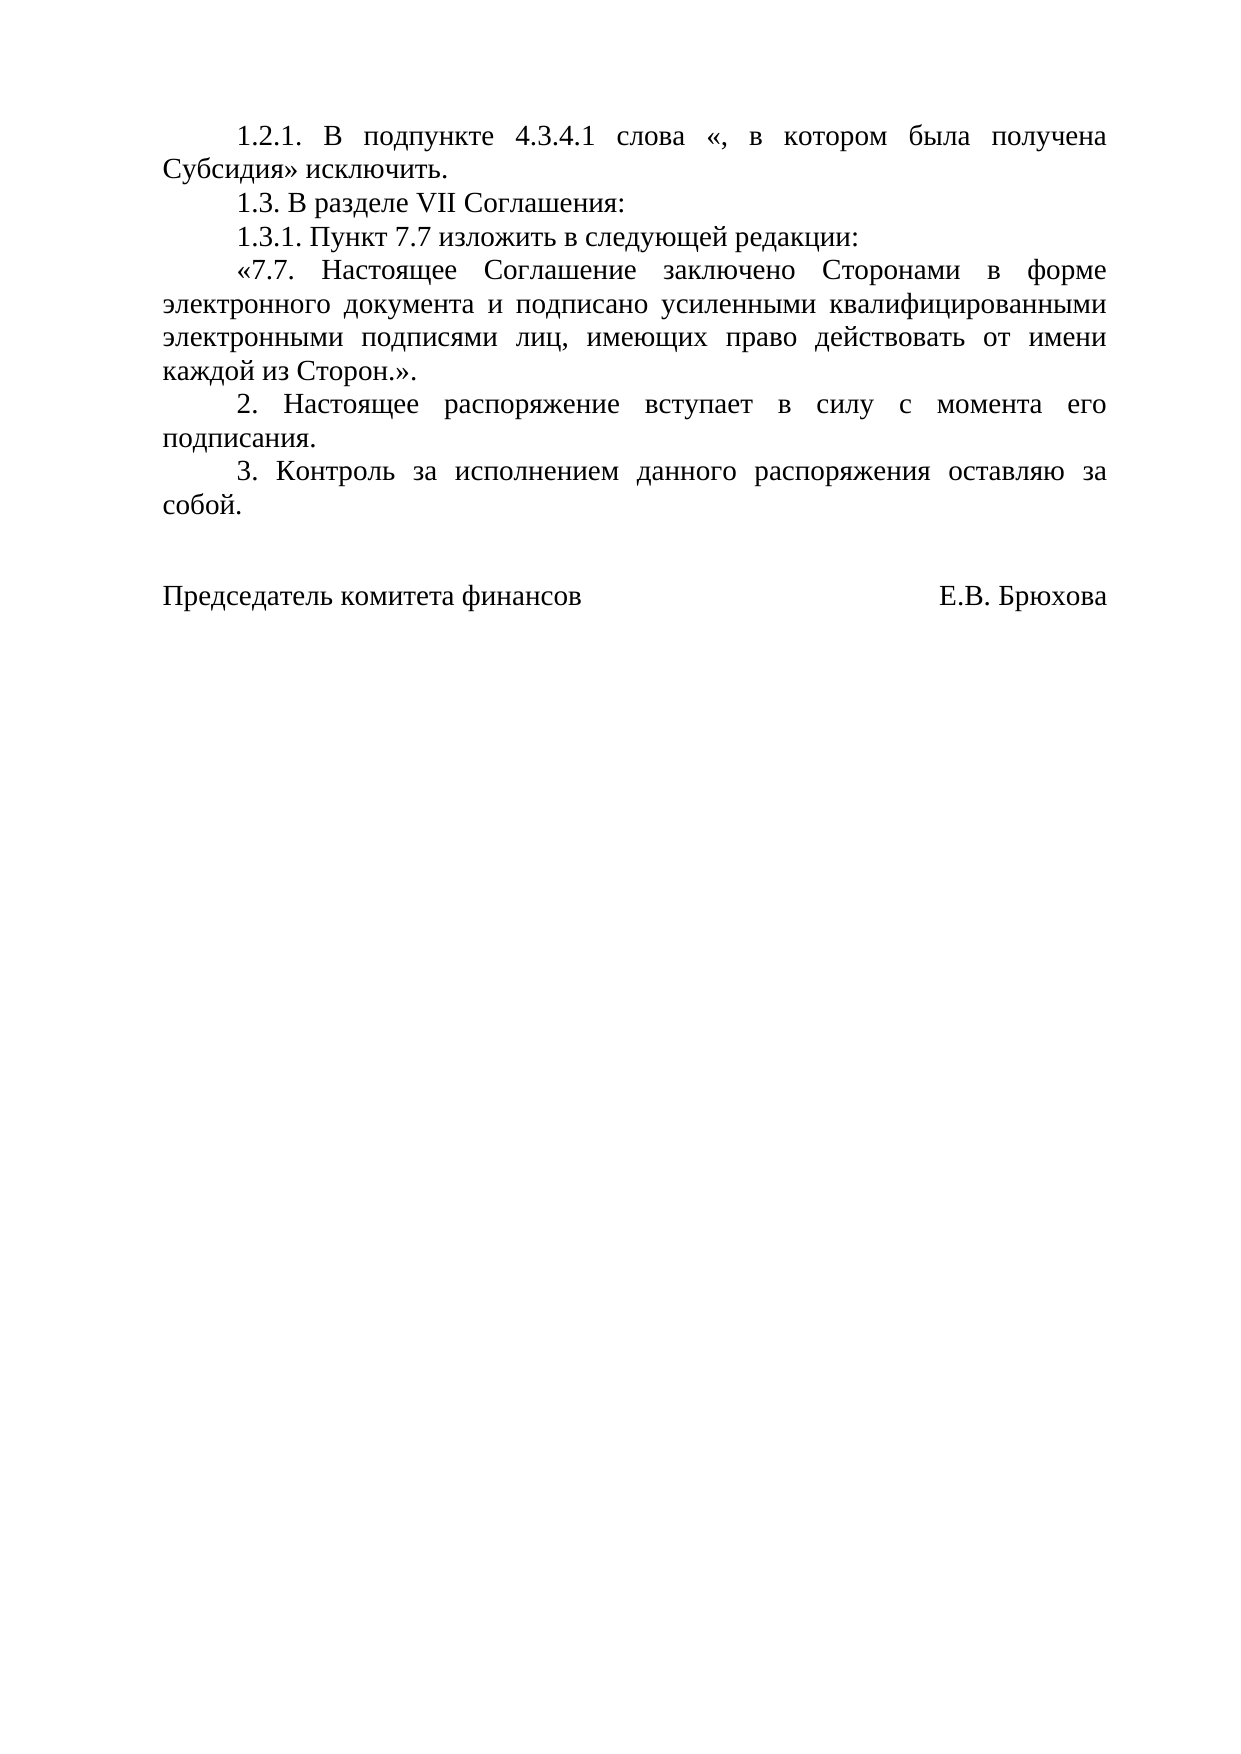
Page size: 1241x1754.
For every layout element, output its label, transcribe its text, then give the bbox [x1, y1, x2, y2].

title 1.3. В разделе VII Соглашения: [162, 185, 1107, 219]
text Председатель комитета финансов Е.В. Брюхова [162, 578, 1107, 612]
title 1.2.1. В подпункте 4.3.4.1 слова «, в котором была получена Субсидия» исключить. [162, 118, 1107, 185]
text 2. Настоящее распоряжение вступает в силу с момента его подписания. [162, 386, 1107, 453]
title «7.7. Настоящее Соглашение заключено Сторонами в форме электронного документа и подписано усиленными квалифицированными электронными подписями лиц, имеющих право действовать от имени каждой из Сторон.». [162, 252, 1107, 386]
text 3. Контроль за исполнением данного распоряжения оставляю за собой. [162, 453, 1107, 521]
title 1.3.1. Пункт 7.7 изложить в следующей редакции: [162, 219, 1107, 252]
